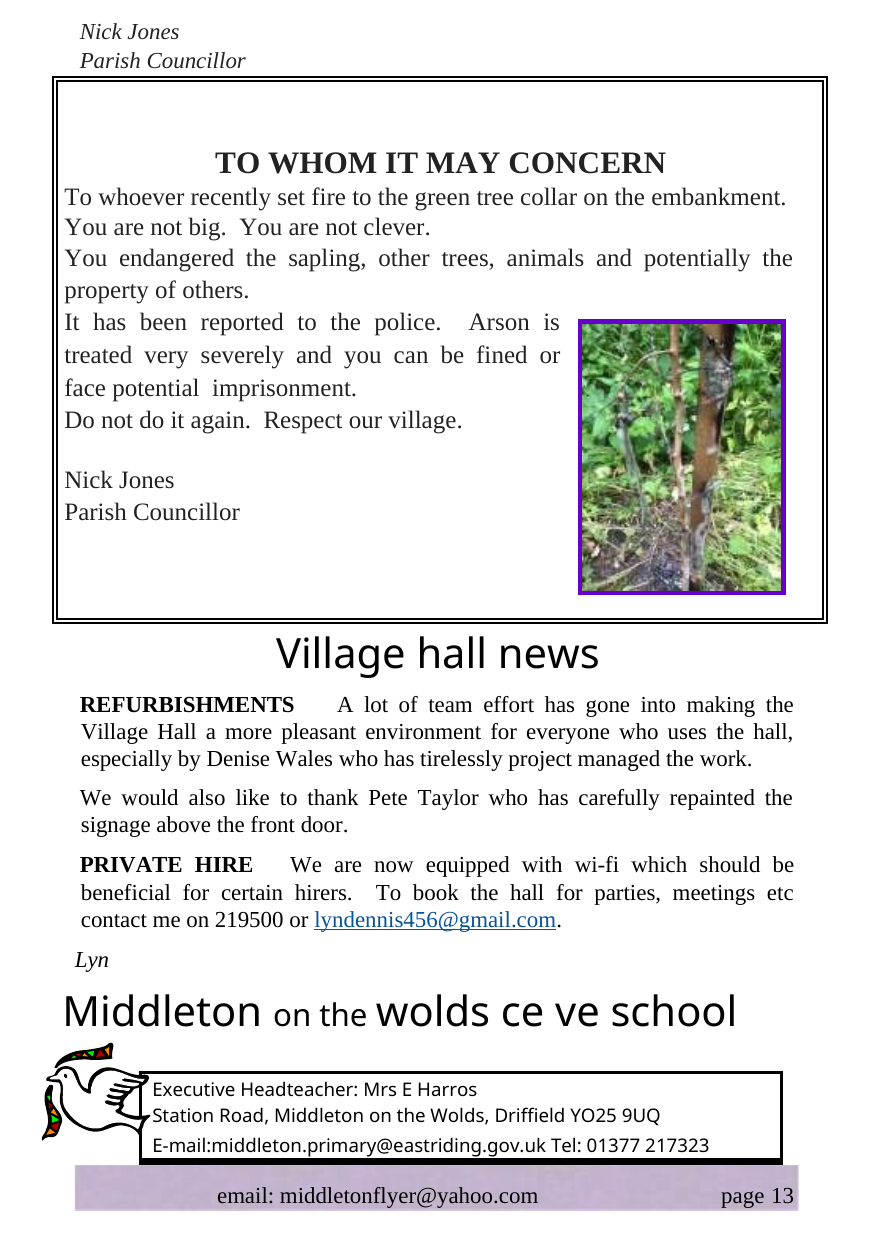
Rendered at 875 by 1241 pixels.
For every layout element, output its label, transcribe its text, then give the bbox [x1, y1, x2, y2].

picture [74, 1165, 799, 1211]
text Middleton on the wolds ce ve school [62, 982, 812, 1038]
subtitle Village hall news [74, 624, 802, 681]
table_header [132, 1043, 806, 1164]
text PRIVATE HIRE We are now equipped with wi-fi which should be beneficial for certain hirers. To book the hall for parties, meetings etc contact me on 219500 or lyndennis456@gmail.com. [79, 852, 795, 932]
table_header [42, 1043, 132, 1164]
picture [582, 324, 781, 591]
text Parish Councillor [79, 47, 812, 73]
text Lyn [74, 946, 812, 972]
text REFURBISHMENTS A lot of team effort has gone into making the Village Hall a more pleasant environment for everyone who uses the hall, especially by Denise Wales who has tirelessly project managed the work. [79, 691, 795, 771]
table_header TO WHOM IT MAY CONCERN To whoever recently set fire to the green tree collar on the embankment. You are not big. You are not clever. You endangered the sapling, other trees, animals and potentially the property of others. It has been reported to the police. Arson is treated very severely and you can be fined or face potential imprisonment. Do not do it again. Respect our village. Nick Jones Parish Councillor [58, 82, 822, 618]
text Nick Jones [79, 18, 812, 45]
text We would also like to thank Pete Taylor who has carefully repainted the signage above the front door. [79, 784, 795, 838]
